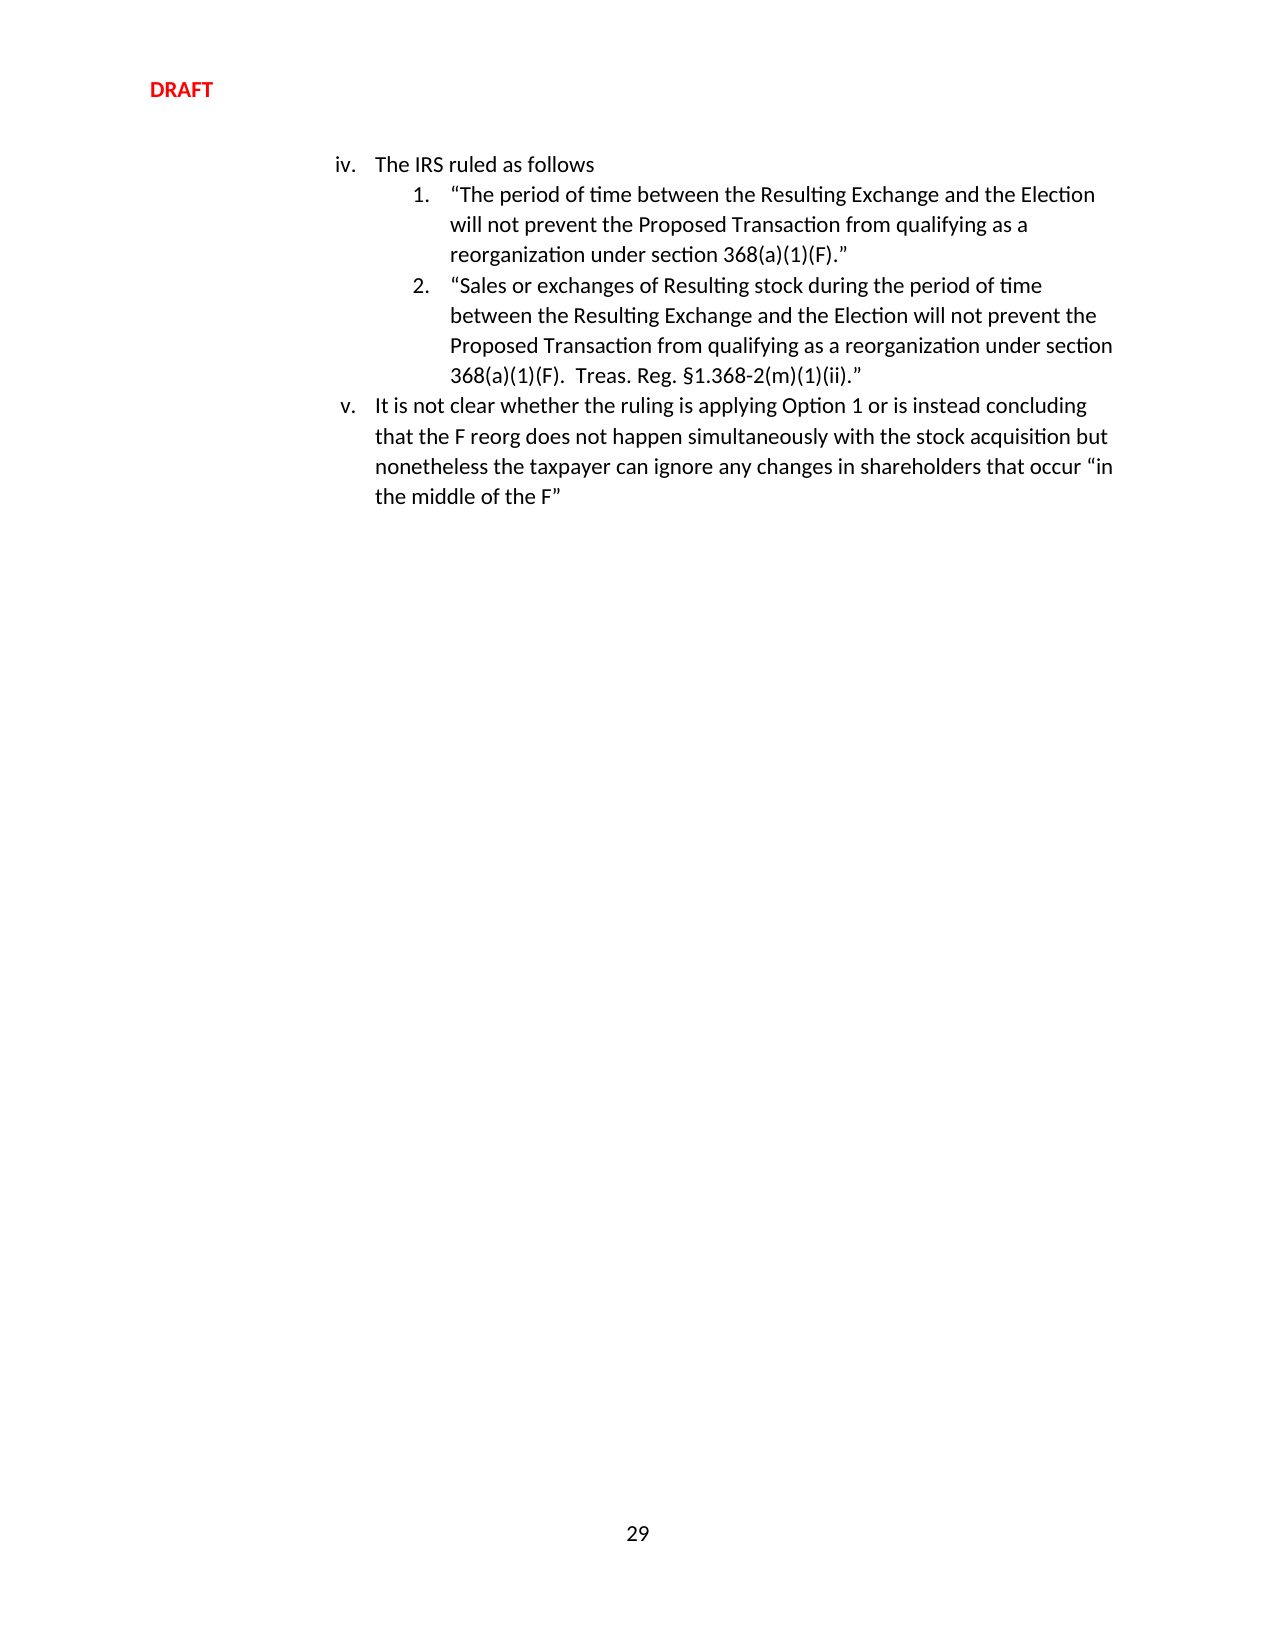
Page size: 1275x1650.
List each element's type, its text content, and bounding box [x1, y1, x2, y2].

list “Sales or exchanges of Resulting stock during the period of time between the Resulting Exchange and the Election will not prevent the Proposed Transaction from qualifying as a reorganization under section 368(a)(1)(F). Treas. Reg. §1.368-2(m)(1)(ii).” [412, 271, 1125, 389]
list “The period of time between the Resulting Exchange and the Election will not prevent the Proposed Transaction from qualifying as a reorganization under section 368(a)(1)(F).” [412, 180, 1125, 269]
list The IRS ruled as follows [356, 150, 1125, 178]
list It is not clear whether the ruling is applying Option 1 or is instead concluding that the F reorg does not happen simultaneously with the stock acquisition but nonetheless the taxpayer can ignore any changes in shareholders that occur “in the middle of the F” [356, 392, 1125, 510]
